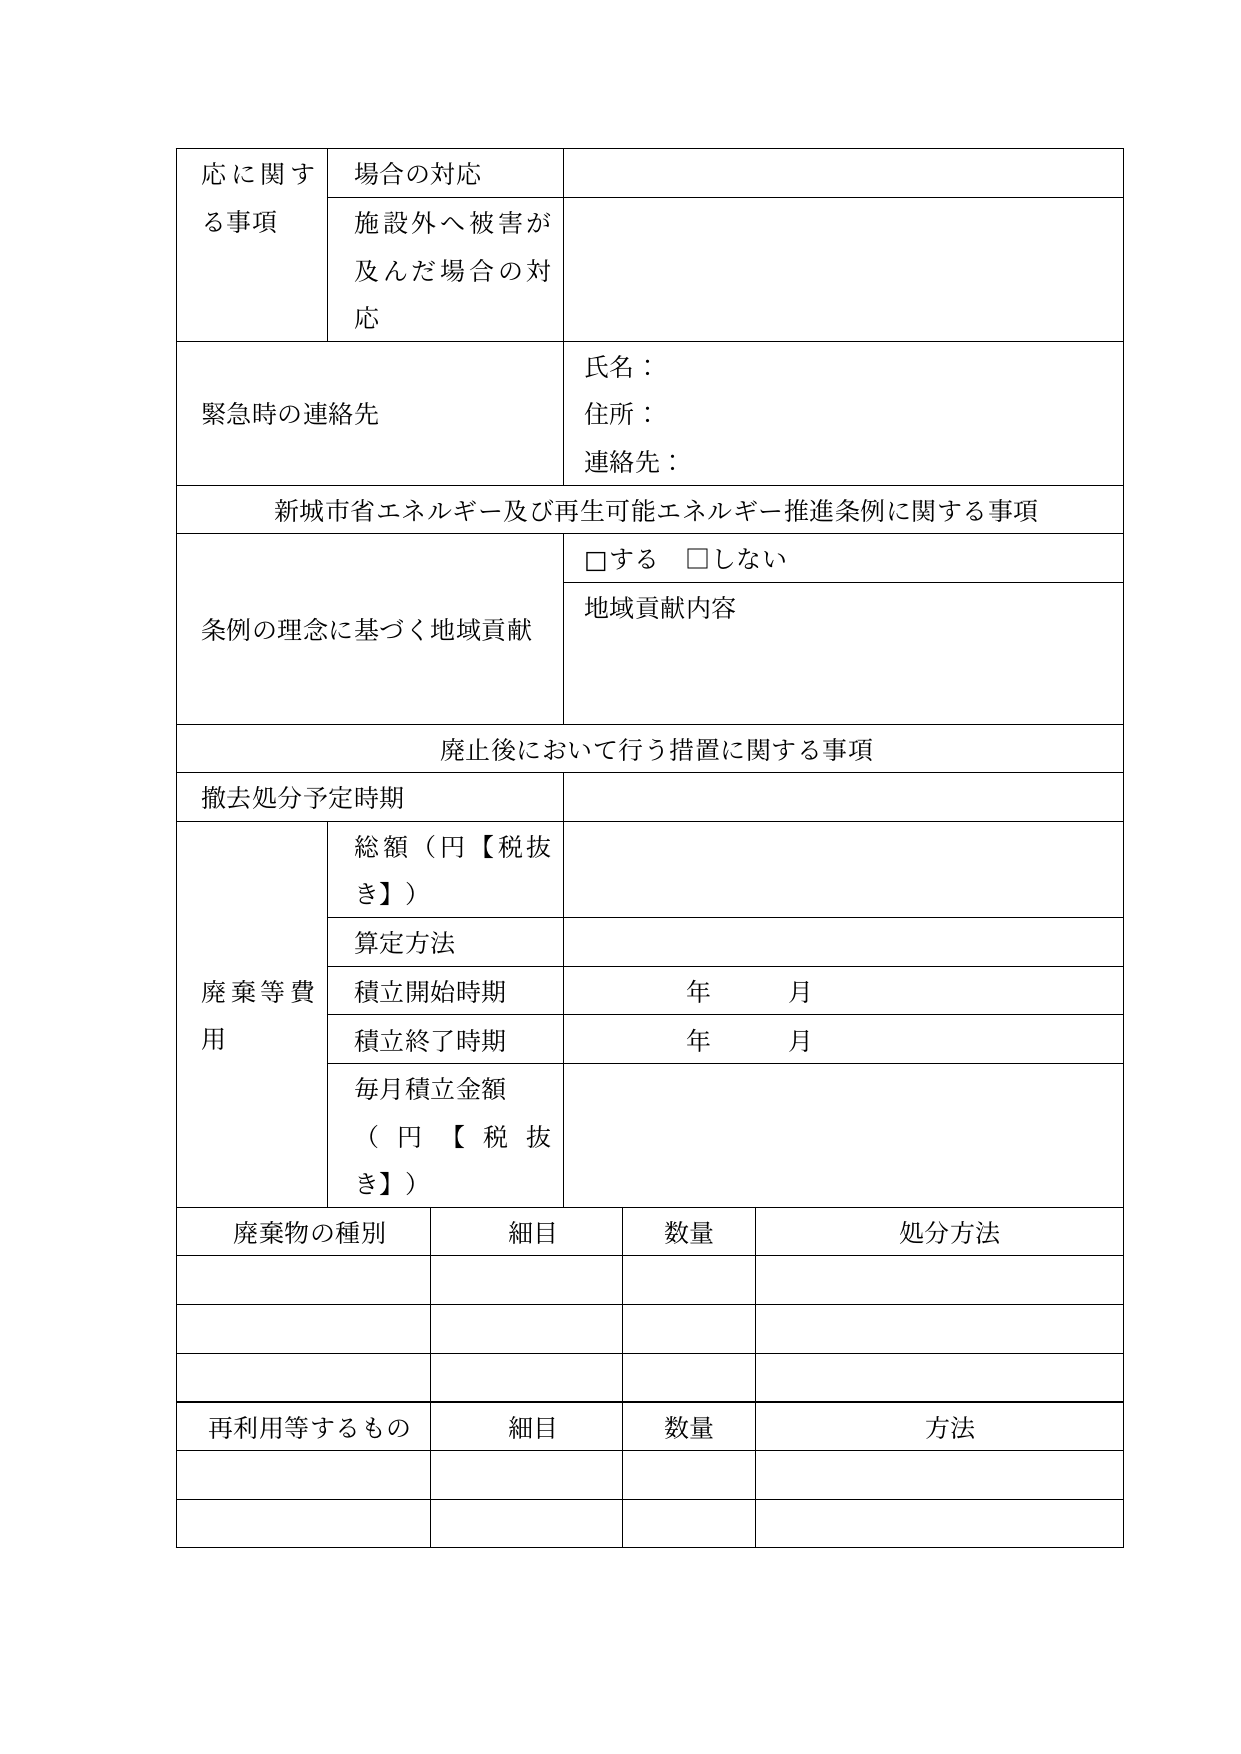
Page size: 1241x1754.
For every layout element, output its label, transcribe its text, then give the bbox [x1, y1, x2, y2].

table_cell [431, 1305, 622, 1353]
table_cell [564, 149, 1123, 197]
table_cell 保険加入しない場合の対応 [328, 149, 563, 197]
table_cell 撤去処分予定時期 [177, 773, 563, 821]
table_cell 細目 [431, 1208, 622, 1255]
table_cell [756, 1354, 1123, 1401]
table_cell 新城市省エネルギー及び再生可能エネルギー推進条例に関する事項 [177, 486, 1123, 533]
table_cell 施設外へ被害が及んだ場合の対応 [328, 198, 563, 341]
table_cell 積立終了時期 [328, 1015, 563, 1063]
table_cell [431, 1256, 622, 1304]
table_cell 地域貢献内容 [564, 583, 1123, 723]
table_cell 廃止後において行う措置に関する事項 [177, 725, 1123, 772]
table_cell 数量 [623, 1208, 755, 1255]
table_cell [564, 773, 1123, 821]
table_cell [177, 1500, 430, 1547]
table_cell [564, 918, 1123, 966]
table_cell [756, 1451, 1123, 1499]
table_cell 廃棄等費用 [177, 822, 327, 1207]
table_cell [564, 822, 1123, 917]
table_cell 年 月 [564, 967, 1123, 1014]
table_cell 数量 [623, 1403, 755, 1450]
table_cell [177, 1256, 430, 1304]
table_cell [177, 1451, 430, 1499]
table_cell 毎月積立金額 （円【税抜き】） [328, 1064, 563, 1207]
table_cell 細目 [431, 1403, 622, 1450]
table_cell [431, 1451, 622, 1499]
table_cell [623, 1500, 755, 1547]
table_cell 積立開始時期 [328, 967, 563, 1014]
table_cell [431, 1500, 622, 1547]
table_cell [756, 1500, 1123, 1547]
table_cell 再利用等するもの [177, 1403, 430, 1450]
table_cell [177, 1354, 430, 1401]
table_cell 総額（円【税抜き】） [328, 822, 563, 917]
table_cell 廃棄物の種別 [177, 1208, 430, 1255]
table_cell 算定方法 [328, 918, 563, 966]
table_cell 緊急時の連絡先 [177, 342, 563, 484]
table_cell 条例の理念に基づく地域貢献 [177, 534, 563, 723]
table_cell [756, 1256, 1123, 1304]
table_cell [756, 1305, 1123, 1353]
table_cell 方法 [756, 1403, 1123, 1450]
table_cell □する □しない [564, 534, 1123, 582]
table_cell [623, 1256, 755, 1304]
table_cell 氏名： 住所： 連絡先： [564, 342, 1123, 484]
table_cell 年 月 [564, 1015, 1123, 1063]
table_cell [623, 1451, 755, 1499]
table_cell [623, 1305, 755, 1353]
table_cell [564, 1064, 1123, 1207]
table_cell [177, 1305, 430, 1353]
table_cell [431, 1354, 622, 1401]
table_cell [623, 1354, 755, 1401]
table_cell 処分方法 [756, 1208, 1123, 1255]
table_cell [564, 198, 1123, 341]
